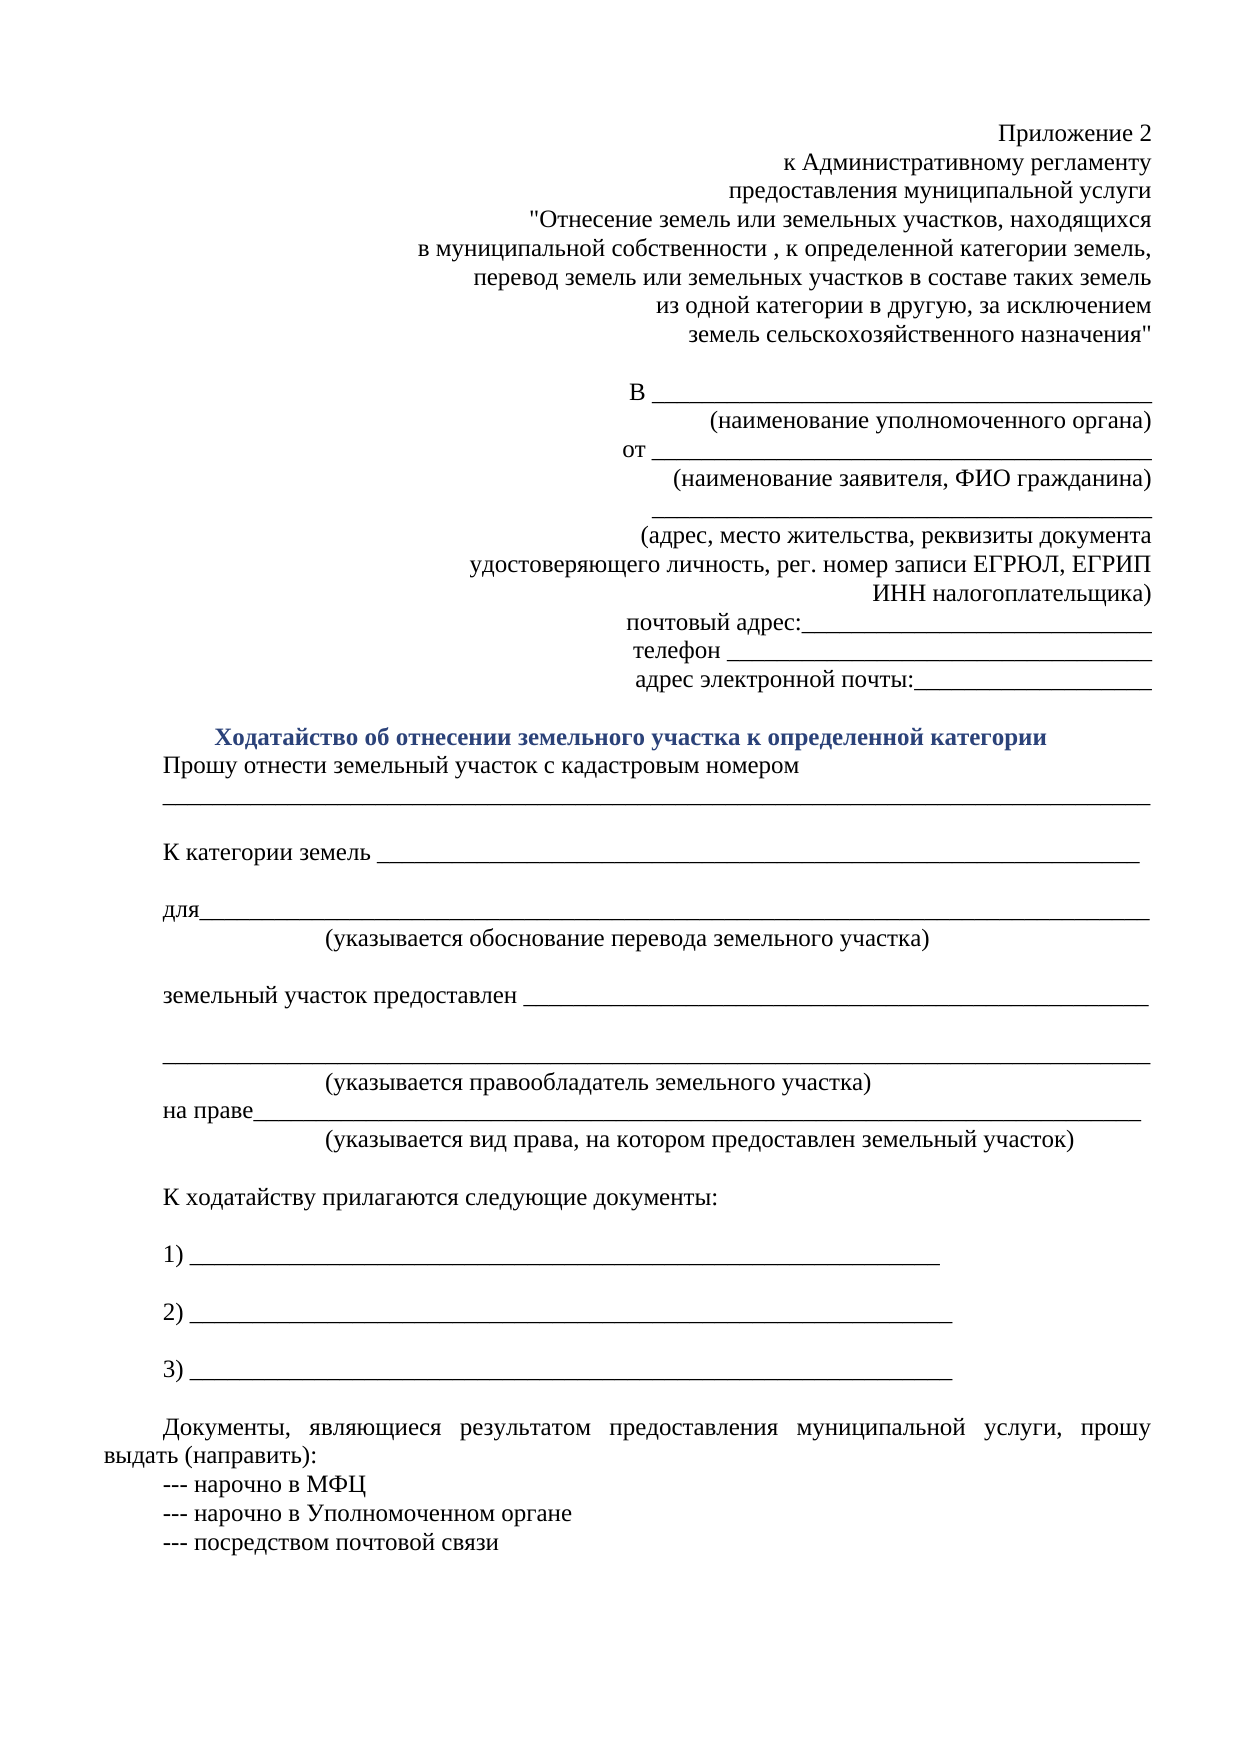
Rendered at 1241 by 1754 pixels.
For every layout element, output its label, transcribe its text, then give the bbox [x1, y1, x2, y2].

text 1) ____________________________________________________________ [103, 1239, 1152, 1268]
text ________________________________________ [103, 492, 1152, 521]
text К категории земель _____________________________________________________________ [103, 837, 1152, 866]
text от ________________________________________ [103, 434, 1152, 463]
text ИНН налогоплательщика) [103, 578, 1152, 607]
text на праве_______________________________________________________________________ [103, 1096, 1152, 1124]
text 3) _____________________________________________________________ [103, 1354, 1152, 1383]
text Прошу отнести земельный участок с кадастровым номером [103, 751, 1152, 779]
text "Отнесение земель или земельных участков, находящихся [103, 204, 1152, 233]
text --- нарочно в МФЦ [103, 1469, 1152, 1498]
text К ходатайству прилагаются следующие документы: [103, 1182, 1152, 1211]
text --- посредством почтовой связи [103, 1527, 1152, 1556]
text из одной категории в другую, за исключением [103, 291, 1152, 319]
text Ходатайство об отнесении земельного участка к определенной категории [103, 722, 1152, 751]
text (адрес, место жительства, реквизиты документа [103, 521, 1152, 549]
text удостоверяющего личность, рег. номер записи ЕГРЮЛ, ЕГРИП [103, 549, 1152, 578]
text (указывается обоснование перевода земельного участка) [103, 923, 1152, 952]
text --- нарочно в Уполномоченном органе [103, 1498, 1152, 1527]
text В ________________________________________ [103, 377, 1152, 406]
text (наименование уполномоченного органа) [103, 406, 1152, 434]
text (указывается правообладатель земельного участка) [103, 1067, 1152, 1096]
text (указывается вид права, на котором предоставлен земельный участок) [103, 1124, 1152, 1153]
text Приложение 2 [103, 118, 1152, 147]
text земельный участок предоставлен __________________________________________________ [103, 981, 1152, 1009]
text для____________________________________________________________________________ [103, 894, 1152, 923]
text земель сельскохозяйственного назначения" [103, 319, 1152, 348]
text к Административному регламенту [103, 147, 1152, 176]
text 2) _____________________________________________________________ [103, 1297, 1152, 1326]
text перевод земель или земельных участков в составе таких земель [103, 262, 1152, 291]
text предоставления муниципальной услуги [103, 176, 1152, 204]
text почтовый адрес:____________________________ [103, 607, 1152, 636]
text телефон __________________________________ [103, 636, 1152, 664]
text адрес электронной почты:___________________ [103, 664, 1152, 693]
text _______________________________________________________________________________ [103, 1038, 1152, 1067]
text Документы, являющиеся результатом предоставления муниципальной услуги, прошу выдать (направить): [103, 1412, 1152, 1469]
text (наименование заявителя, ФИО гражданина) [103, 463, 1152, 492]
text _______________________________________________________________________________ [103, 779, 1152, 808]
text в муниципальной собственности , к определенной категории земель, [103, 233, 1152, 262]
